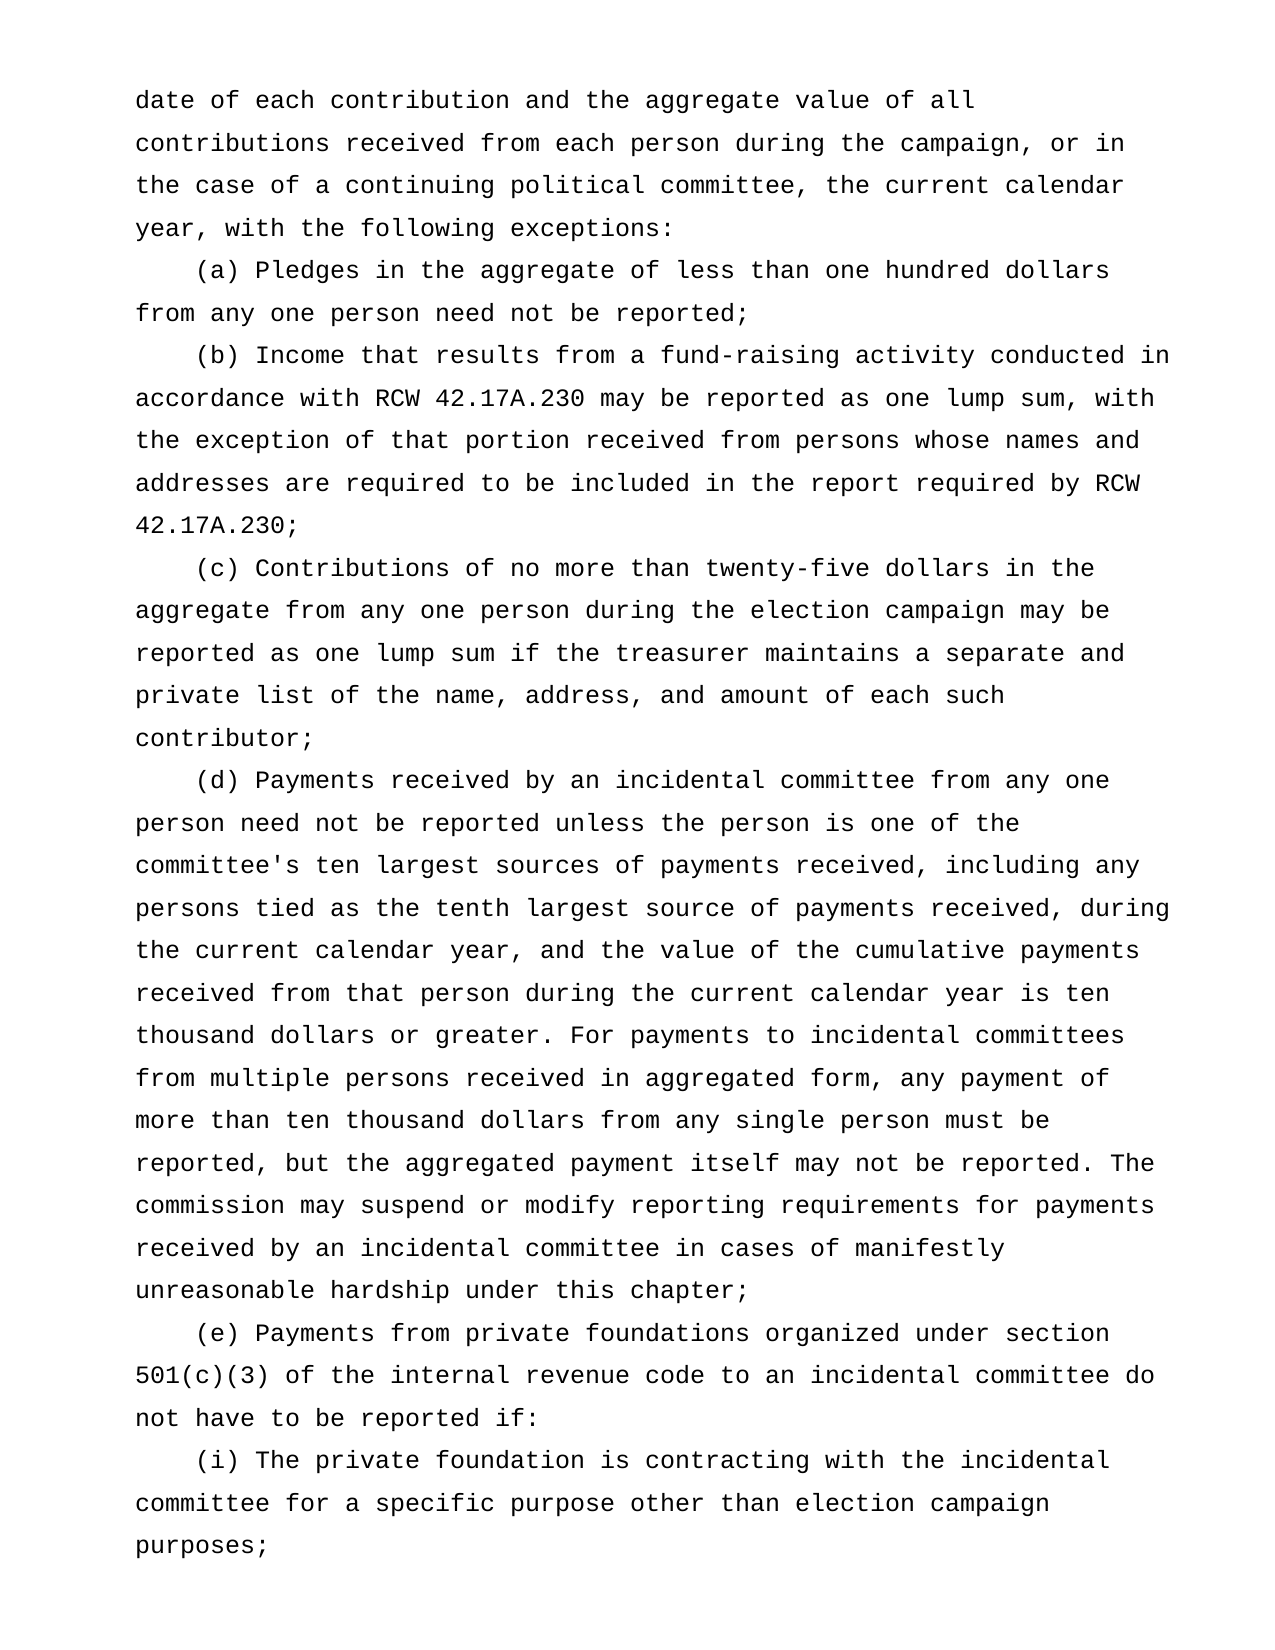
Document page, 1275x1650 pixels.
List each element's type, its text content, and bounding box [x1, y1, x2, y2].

text (i) The private foundation is contracting with the incidental committee for a specific purpose other than election campaign purposes; [135, 1435, 1170, 1562]
text (a) Pledges in the aggregate of less than one hundred dollars from any one person need not be reported; [135, 245, 1170, 330]
text (c) Contributions of no more than twenty-five dollars in the aggregate from any one person during the election campaign may be reported as one lump sum if the treasurer maintains a separate and private list of the name, address, and amount of each such contributor; [135, 542, 1170, 755]
text (e) Payments from private foundations organized under section 501(c)(3) of the internal revenue code to an incidental committee do not have to be reported if: [135, 1307, 1170, 1435]
text (d) Payments received by an incidental committee from any one person need not be reported unless the person is one of the committee's ten largest sources of payments received, including any persons tied as the tenth largest source of payments received, during the current calendar year, and the value of the cumulative payments received from that person during the current calendar year is ten thousand dollars or greater. For payments to incidental committees from multiple persons received in aggregated form, any payment of more than ten thousand dollars from any single person must be reported, but the aggregated payment itself may not be reported. The commission may suspend or modify reporting requirements for payments received by an incidental committee in cases of manifestly unreasonable hardship under this chapter; [135, 755, 1170, 1307]
text (b) Income that results from a fund-raising activity conducted in accordance with RCW 42.17A.230 may be reported as one lump sum, with the exception of that portion received from persons whose names and addresses are required to be included in the report required by RCW 42.17A.230; [135, 330, 1170, 542]
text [135, 75, 1170, 245]
